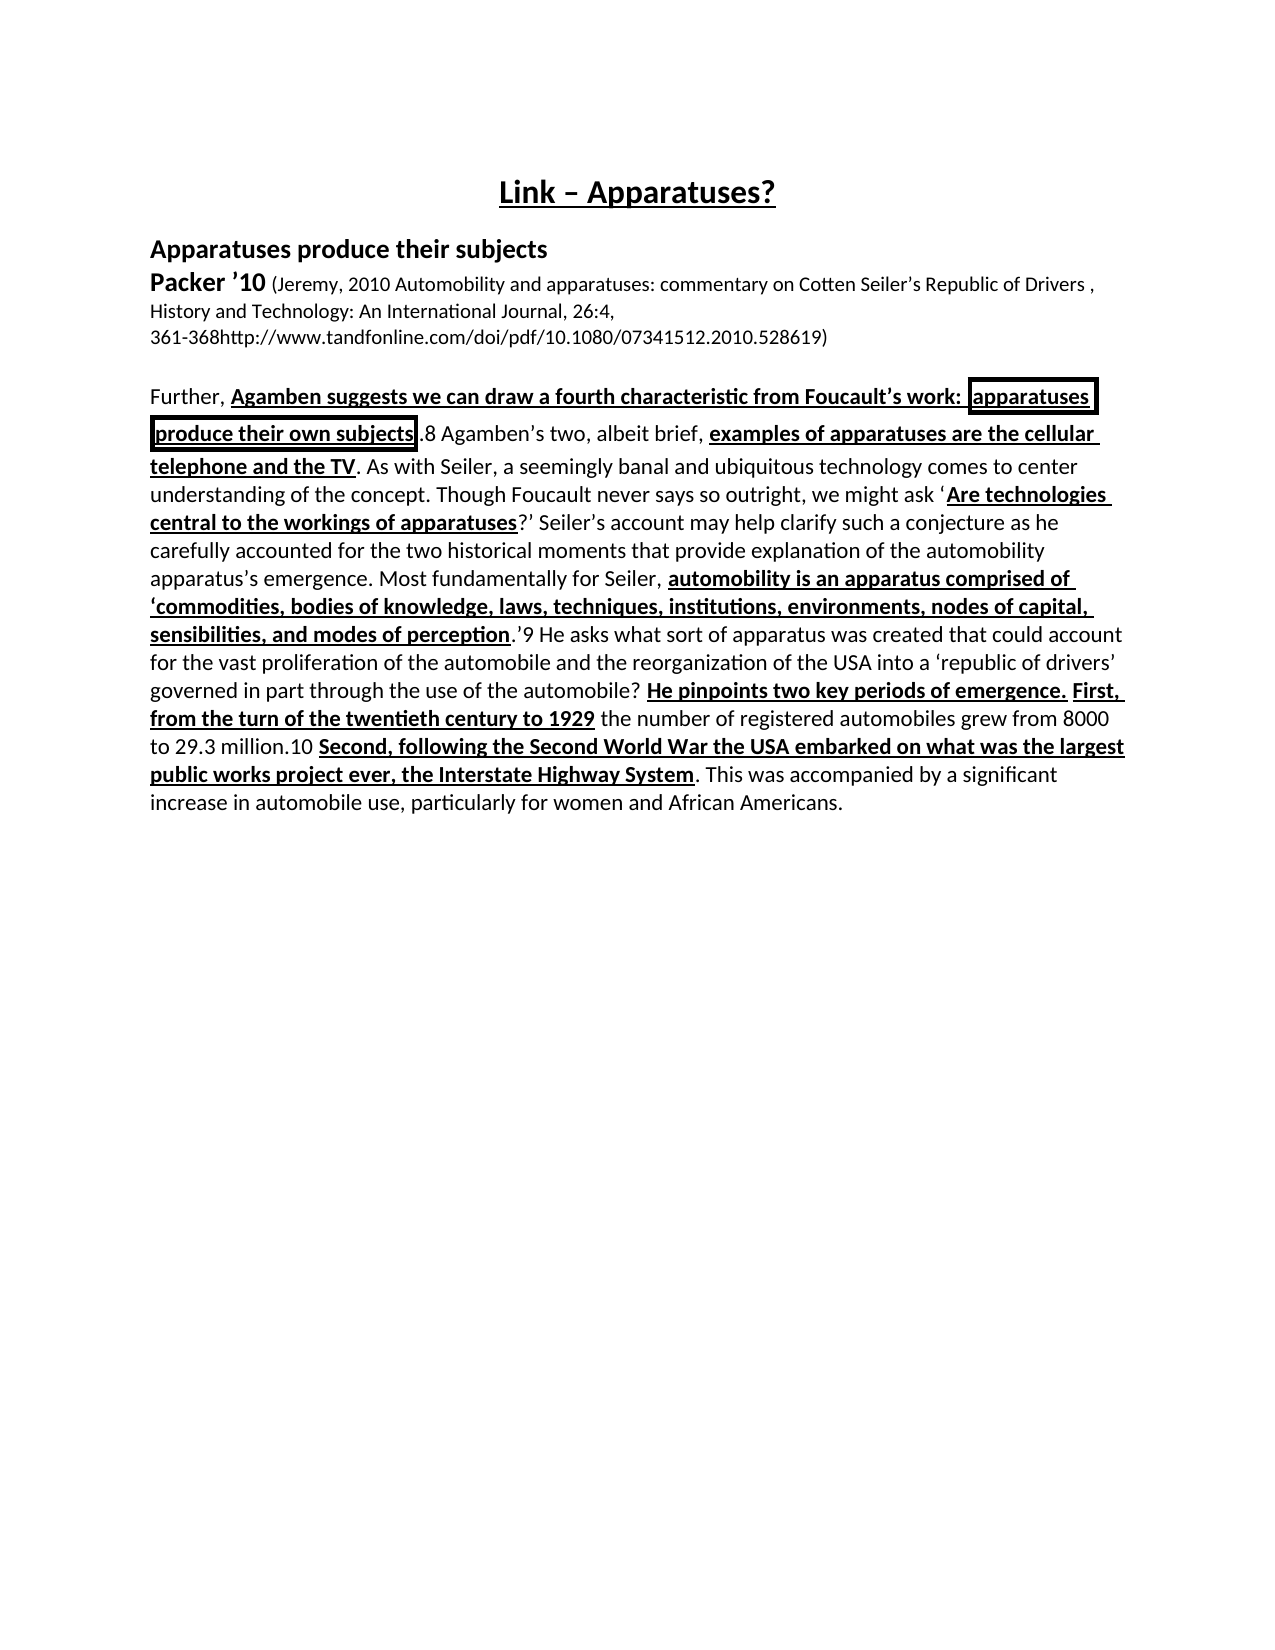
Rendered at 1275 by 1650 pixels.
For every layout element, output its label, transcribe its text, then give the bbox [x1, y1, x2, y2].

subtitle Link – Apparatuses? [150, 171, 1125, 212]
text Packer ’10 (Jeremy, 2010 Automobility and apparatuses: commentary on Cotten Seiler’s Republic of Drivers , History and Technology: An International Journal, 26:4, 361-368http://www.tandfonline.com/doi/pdf/10.1080/07341512.2010.528619) [150, 265, 1125, 349]
subtitle Apparatuses produce their subjects [150, 232, 1125, 265]
text Further, Agamben suggests we can draw a fourth characteristic from Foucault’s work: apparatuses produce their own subjects.8 Agamben’s two, albeit brief, examples of apparatuses are the cellular telephone and the TV. As with Seiler, a seemingly banal and ubiquitous technology comes to center understanding of the concept. Though Foucault never says so outright, we might ask ‘Are technologies central to the workings of apparatuses?’ Seiler’s account may help clarify such a conjecture as he carefully accounted for the two historical moments that provide explanation of the automobility apparatus’s emergence. Most fundamentally for Seiler, automobility is an apparatus comprised of ‘commodities, bodies of knowledge, laws, techniques, institutions, environments, nodes of capital, sensibilities, and modes of perception.’9 He asks what sort of apparatus was created that could account for the vast proliferation of the automobile and the reorganization of the USA into a ‘republic of drivers’ governed in part through the use of the automobile? He pinpoints two key periods of emergence. First, from the turn of the twentieth century to 1929 the number of registered automobiles grew from 8000 to 29.3 million.10 Second, following the Second World War the USA embarked on what was the largest public works project ever, the Interstate Highway System. This was accompanied by a significant increase in automobile use, particularly for women and African Americans. [150, 377, 1125, 816]
